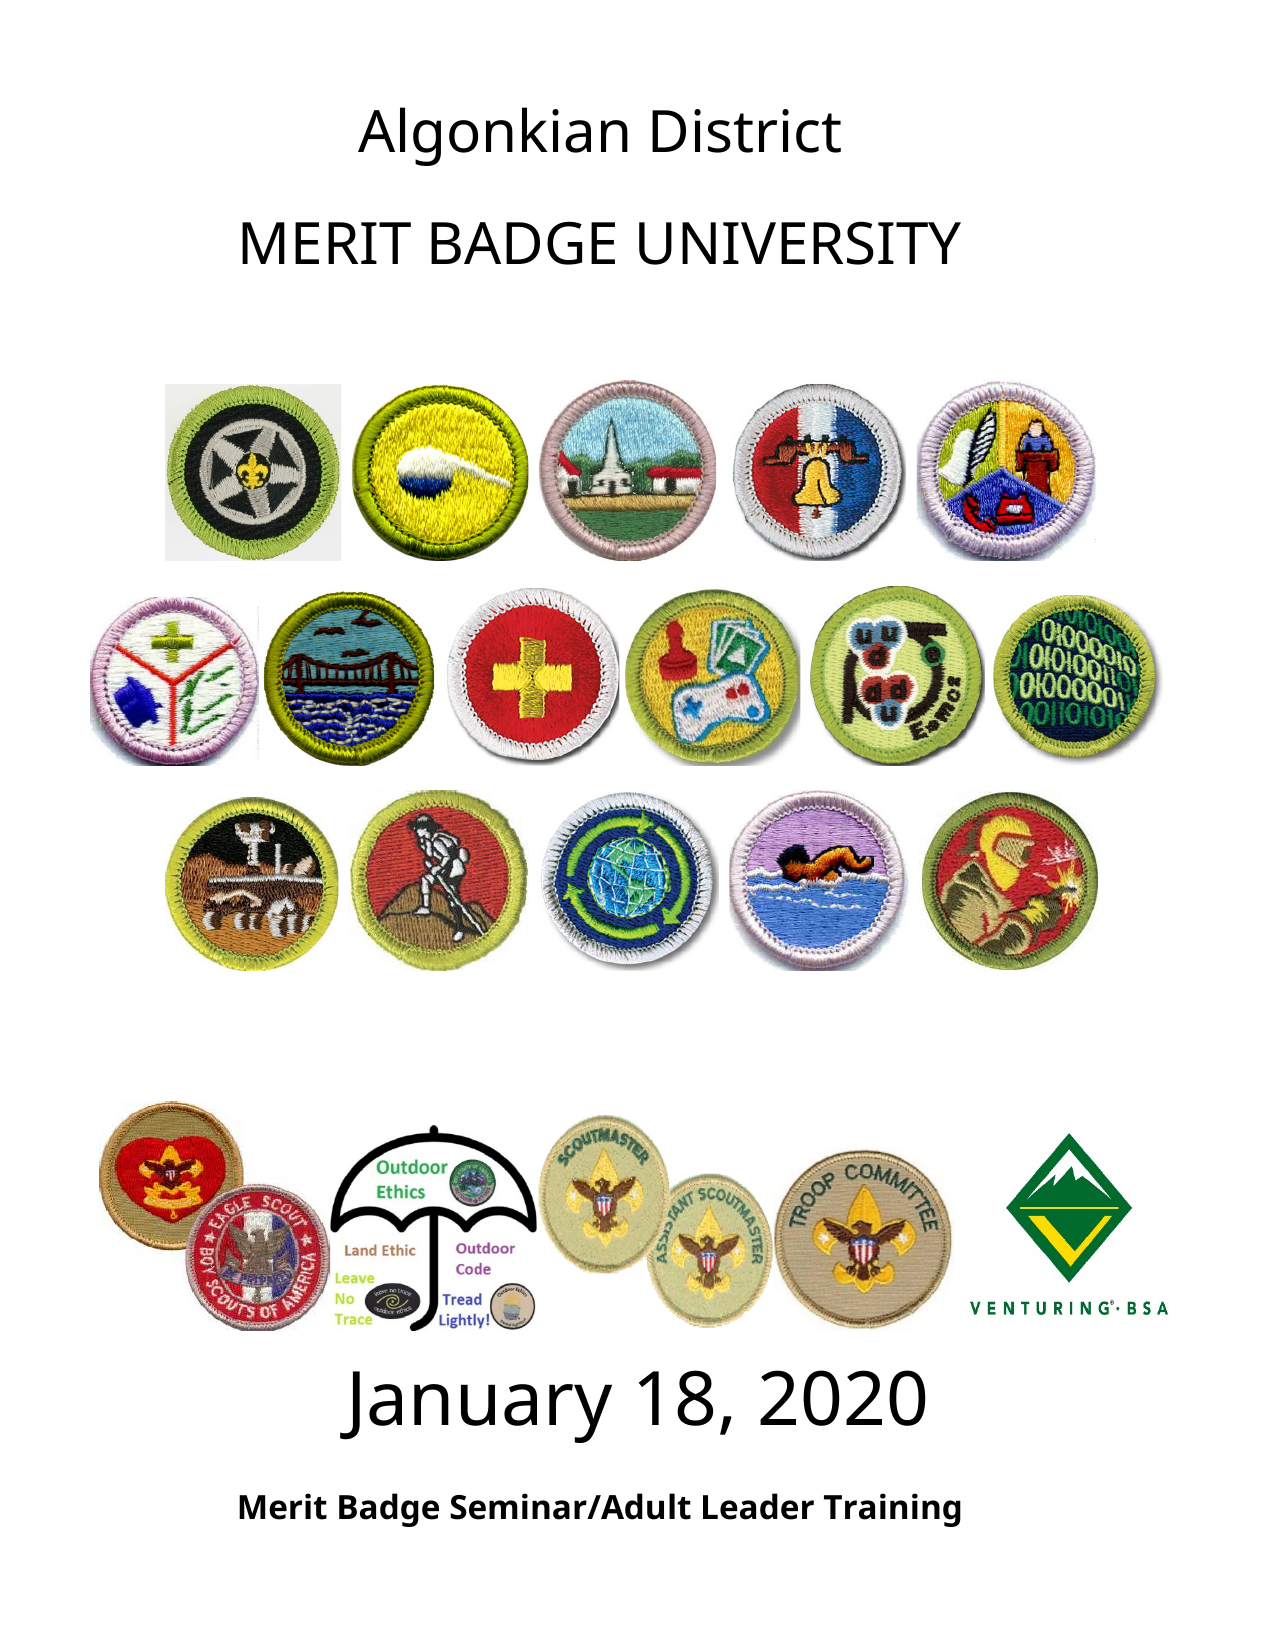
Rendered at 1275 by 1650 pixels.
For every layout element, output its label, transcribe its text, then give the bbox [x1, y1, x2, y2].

picture [165, 797, 339, 971]
picture [624, 585, 801, 766]
picture [919, 790, 1099, 971]
picture [99, 1101, 1176, 1331]
picture [439, 585, 620, 766]
picture [729, 790, 909, 971]
picture [165, 384, 342, 561]
picture [538, 380, 717, 561]
picture [805, 586, 1164, 766]
text Algonkian District [15, 90, 1185, 169]
picture [90, 597, 259, 766]
picture [351, 384, 529, 561]
picture [539, 790, 719, 971]
text Merit Badge Seminar/Adult Leader Training [15, 1484, 1185, 1529]
picture [348, 790, 529, 971]
picture [263, 591, 435, 766]
text MERIT BADGE UNIVERSITY [15, 202, 1185, 282]
picture [726, 380, 907, 561]
picture [916, 380, 1096, 561]
